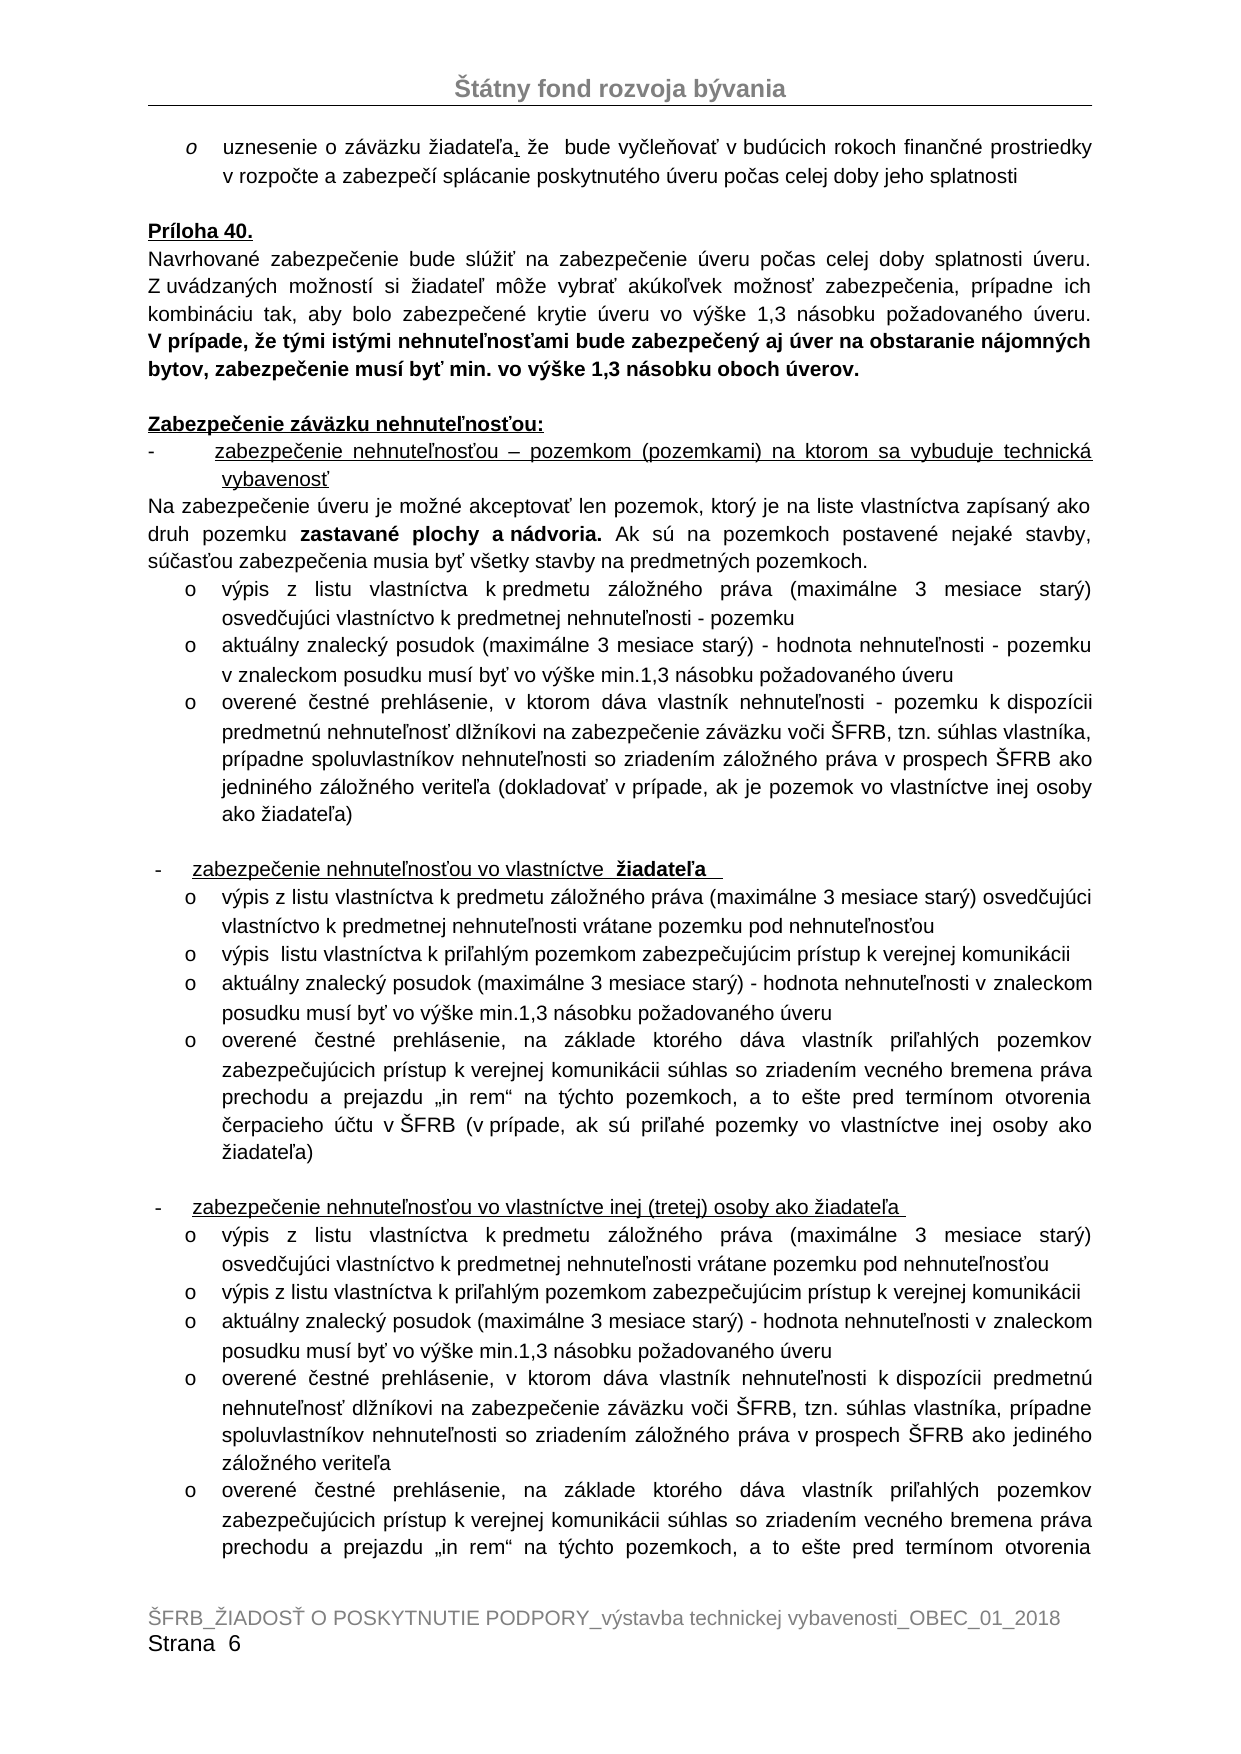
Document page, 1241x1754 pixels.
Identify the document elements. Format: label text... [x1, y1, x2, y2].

list aktuálny znalecký posudok (maximálne 3 mesiace starý) - hodnota nehnuteľnosti v znaleckom posudku musí byť vo výške min.1,3 násobku požadovaného úveru [184, 971, 1092, 1024]
list výpis listu vlastníctva k priľahlým pozemkom zabezpečujúcim prístup k verejnej komunikácii [184, 942, 1092, 967]
text Zabezpečenie záväzku nehnuteľnosťou: [148, 411, 1092, 435]
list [184, 1478, 1092, 1559]
list overené čestné prehlásenie, v ktorom dáva vlastník nehnuteľnosti - pozemku k dispozícii predmetnú nehnuteľnosť dlžníkovi na zabezpečenie záväzku voči ŠFRB, tzn. súhlas vlastníka, prípadne spoluvlastníkov nehnuteľnosti so zriadením záložného práva v prospech ŠFRB ako jedniného záložného veriteľa (dokladovať v prípade, ak je pozemok vo vlastníctve inej osoby ako žiadateľa) [184, 690, 1092, 826]
list výpis z listu vlastníctva k predmetu záložného práva (maximálne 3 mesiace starý) osvedčujúci vlastníctvo k predmetnej nehnuteľnosti vrátane pozemku pod nehnuteľnosťou [184, 1223, 1092, 1276]
list výpis z listu vlastníctva k predmetu záložného práva (maximálne 3 mesiace starý) osvedčujúci vlastníctvo k predmetnej nehnuteľnosti - pozemku [184, 576, 1092, 630]
list zabezpečenie nehnuteľnosťou vo vlastníctve žiadateľa [154, 857, 1092, 881]
text Príloha 40. [148, 219, 1092, 243]
text Na zabezpečenie úveru je možné akceptovať len pozemok, ktorý je na liste vlastníctva zapísaný ako druh pozemku zastavané plochy a nádvoria. Ak sú na pozemkoch postavené nejaké stavby, súčasťou zabezpečenia musia byť všetky stavby na predmetných pozemkoch. [148, 494, 1092, 573]
list uznesenie o záväzku žiadateľa, že bude vyčleňovať v budúcich rokoch finančné prostriedky v rozpočte a zabezpečí splácanie poskytnutého úveru počas celej doby jeho splatnosti [185, 134, 1092, 188]
list aktuálny znalecký posudok (maximálne 3 mesiace starý) - hodnota nehnuteľnosti v znaleckom posudku musí byť vo výške min.1,3 násobku požadovaného úveru [184, 1309, 1092, 1363]
list aktuálny znalecký posudok (maximálne 3 mesiace starý) - hodnota nehnuteľnosti - pozemku v znaleckom posudku musí byť vo výške min.1,3 násobku požadovaného úveru [184, 633, 1092, 687]
text Navrhované zabezpečenie bude slúžiť na zabezpečenie úveru počas celej doby splatnosti úveru. Z uvádzaných možností si žiadateľ môže vybrať akúkoľvek možnosť zabezpečenia, prípadne ich kombináciu tak, aby bolo zabezpečené krytie úveru vo výške 1,3 násobku požadovaného úveru. V prípade, že tými istými nehnuteľnosťami bude zabezpečený aj úver na obstaranie nájomných bytov, zabezpečenie musí byť min. vo výške 1,3 násobku oboch úverov. [148, 246, 1092, 380]
text - zabezpečenie nehnuteľnosťou – pozemkom (pozemkami) na ktorom sa vybuduje technická vybavenosť [148, 439, 1092, 490]
list overené čestné prehlásenie, v ktorom dáva vlastník nehnuteľnosti k dispozícii predmetnú nehnuteľnosť dlžníkovi na zabezpečenie záväzku voči ŠFRB, tzn. súhlas vlastníka, prípadne spoluvlastníkov nehnuteľnosti so zriadením záložného práva v prospech ŠFRB ako jediného záložného veriteľa [184, 1366, 1092, 1474]
list výpis z listu vlastníctva k predmetu záložného práva (maximálne 3 mesiace starý) osvedčujúci vlastníctvo k predmetnej nehnuteľnosti vrátane pozemku pod nehnuteľnosťou [184, 885, 1092, 938]
list výpis z listu vlastníctva k priľahlým pozemkom zabezpečujúcim prístup k verejnej komunikácii [184, 1279, 1092, 1305]
list zabezpečenie nehnuteľnosťou vo vlastníctve inej (tretej) osoby ako žiadateľa [154, 1195, 1092, 1219]
